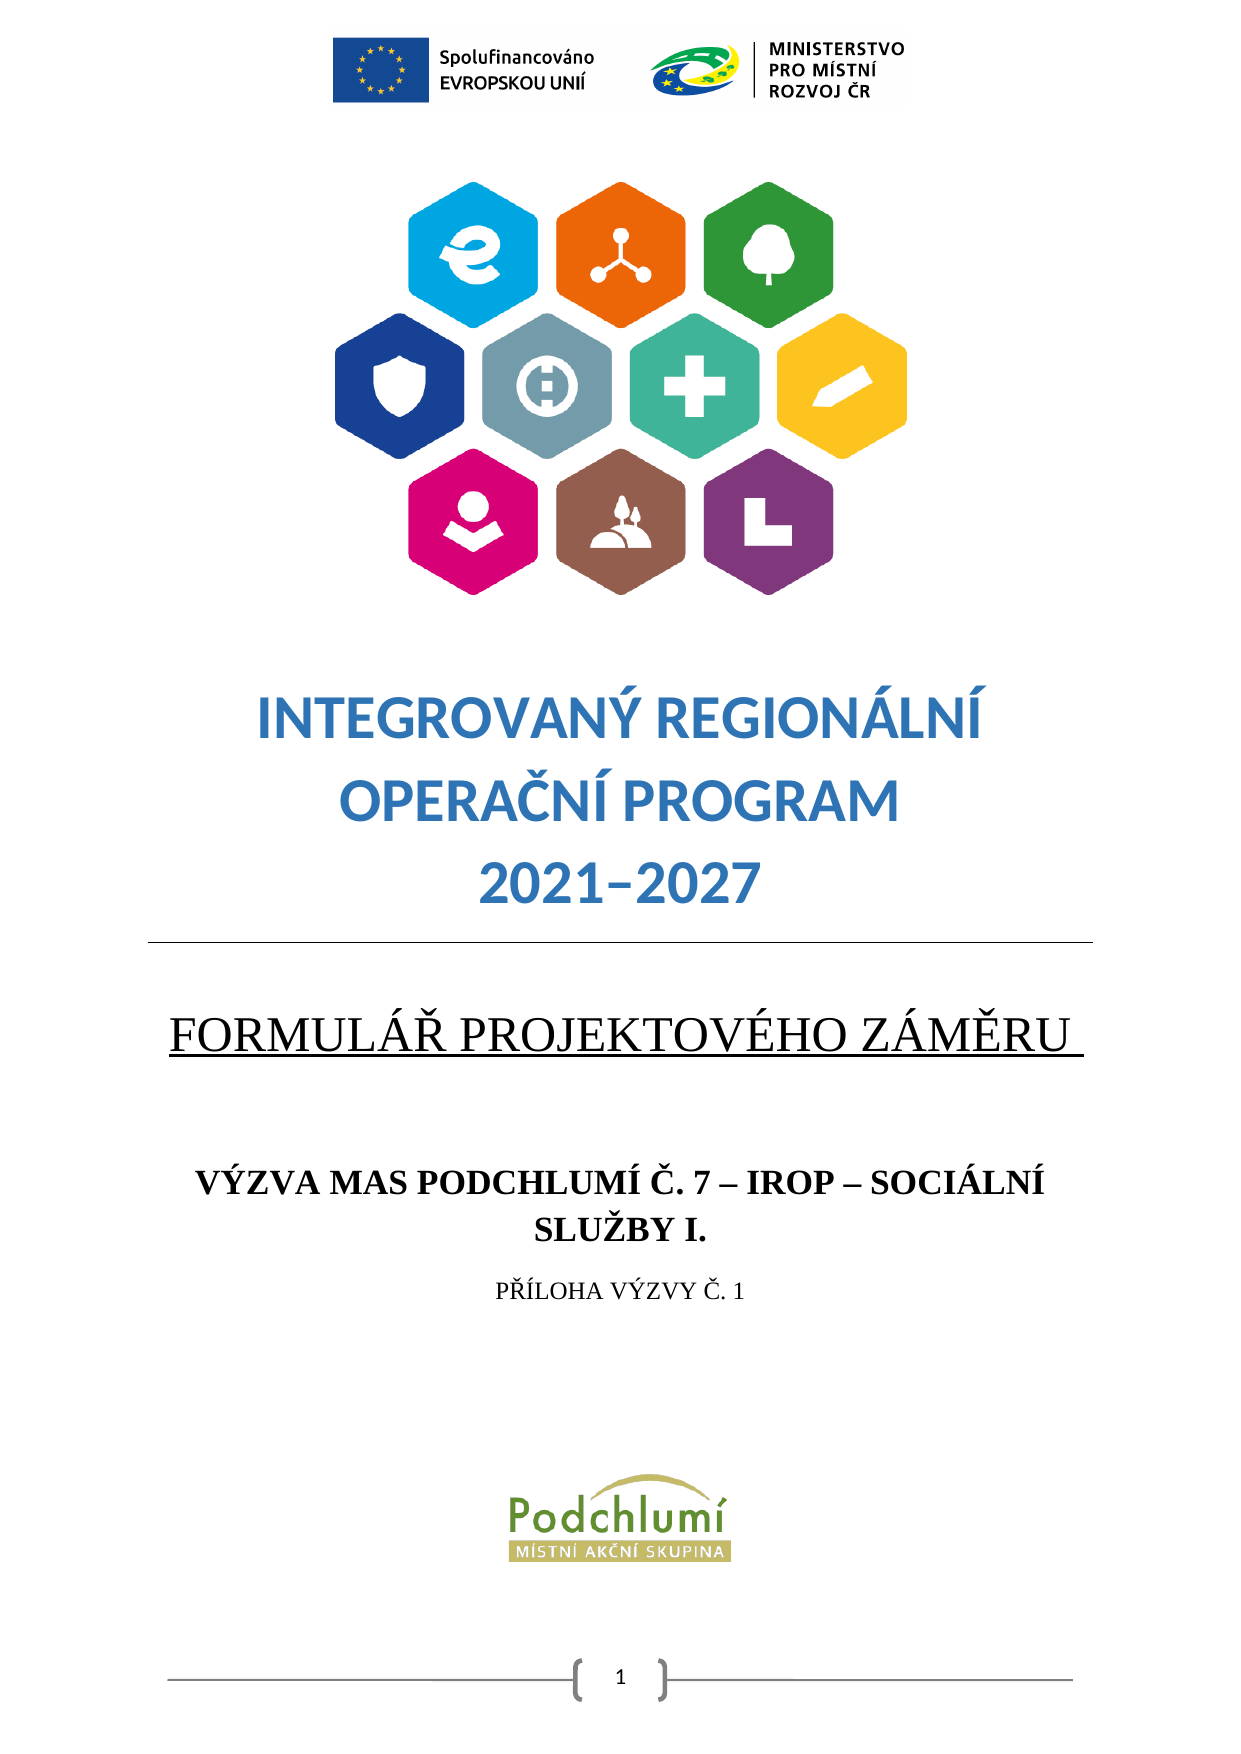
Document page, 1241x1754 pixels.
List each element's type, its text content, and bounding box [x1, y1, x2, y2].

picture [508, 1474, 732, 1563]
text INTEGROVANÝ REGIONÁLNÍ OPERAČNÍ PROGRAM 2021–2027 [148, 303, 1093, 919]
picture [327, 29, 909, 108]
picture [306, 165, 935, 623]
text FORMULÁŘ projektového záměru [148, 1001, 1093, 1062]
text výzva mas PODCHLUMÍ č. 7 – IROP – sociální služby I. [148, 1162, 1093, 1249]
text Příloha výzvy č. 1 [148, 1276, 1093, 1305]
